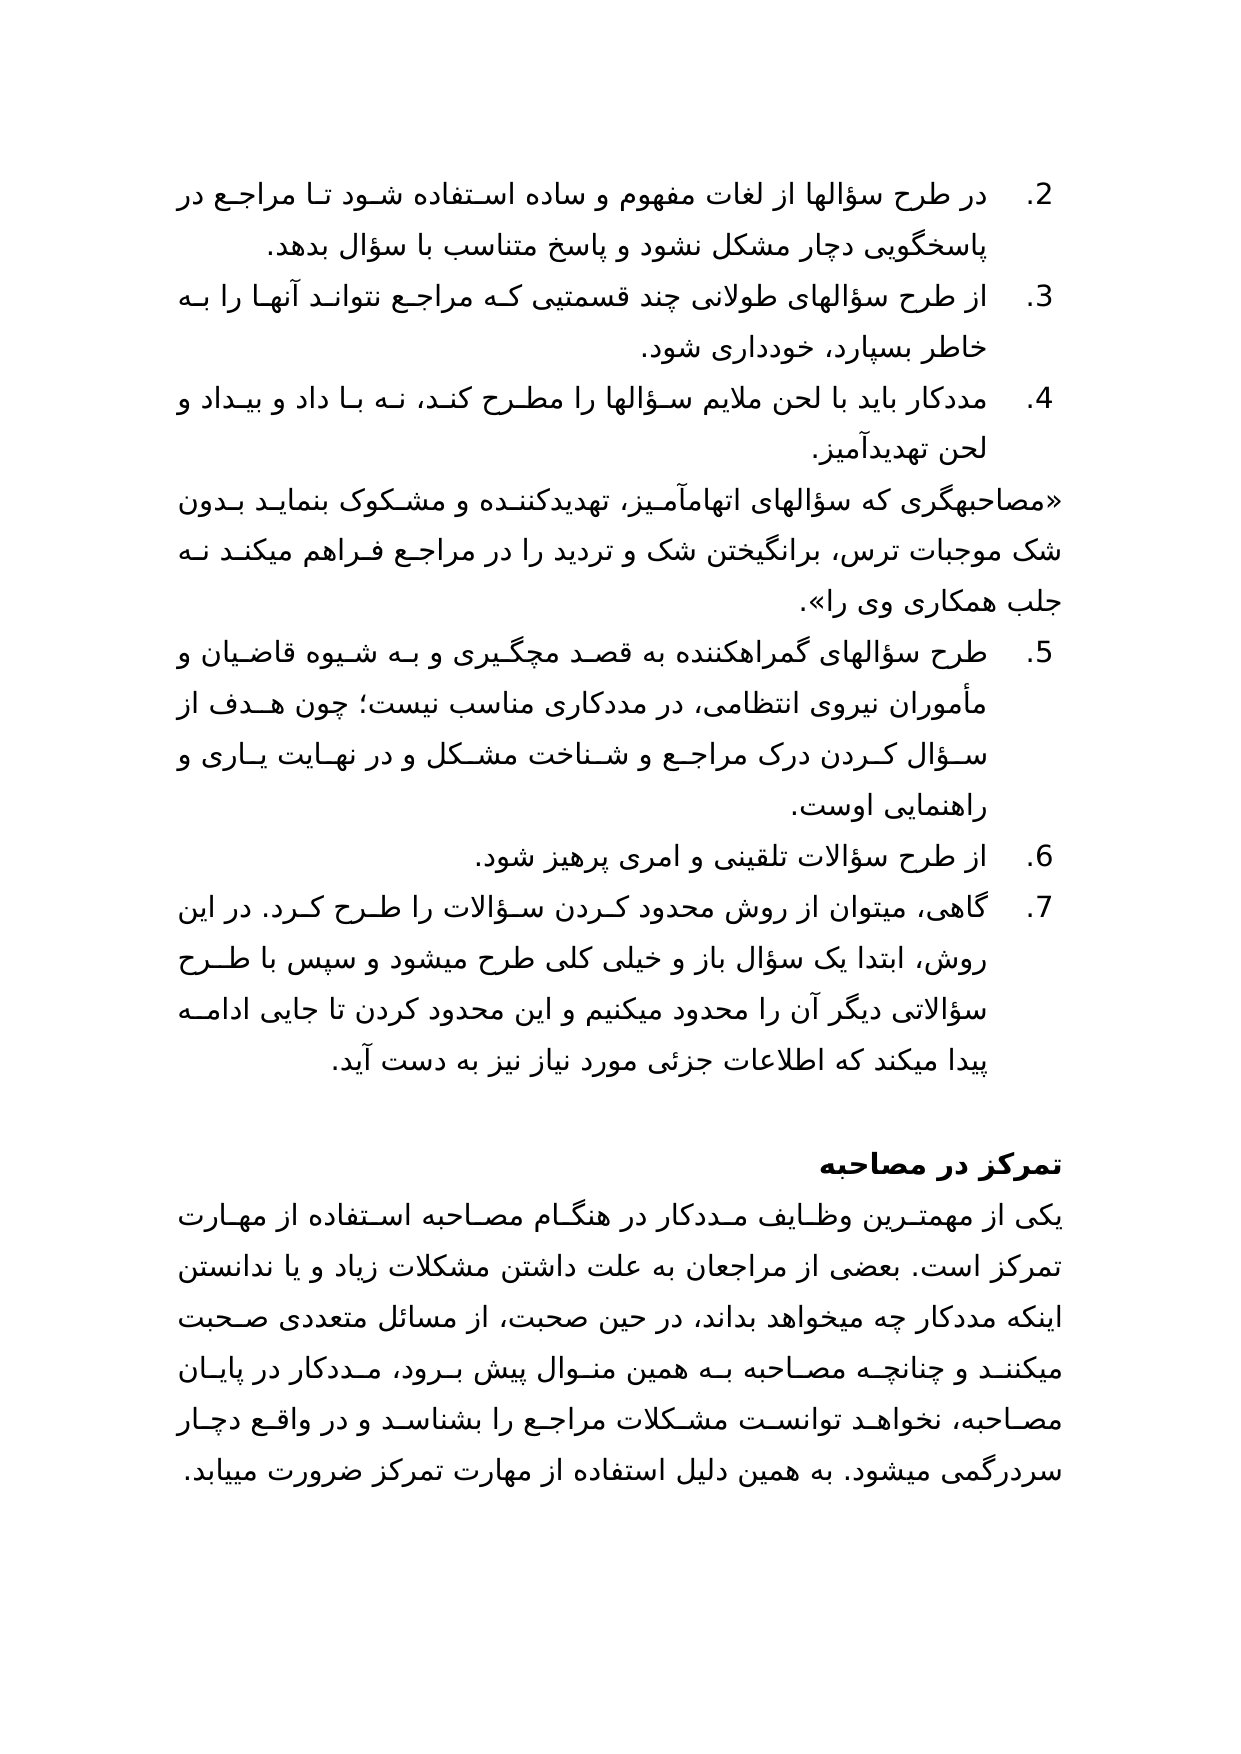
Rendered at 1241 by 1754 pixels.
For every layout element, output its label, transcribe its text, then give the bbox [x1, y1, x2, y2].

list از طرح سؤالهای طولانی چند قسمتیی که مراجع نتواند آنها را به خاطر بسپارد، خودداری شود. [177, 279, 1026, 364]
text یکی از مهمترین وظایف مددکار در هنگام مصاحبه استفاده از مهارت تمرکز است. بعضی از مراجعان به علت داشتن مشکلات زیاد و یا ندانستن اینکه مددکار چه میخواهد بداند، در حین صحبت، از مسائل متعددی صحبت میکنند و چنانچه مصاحبه به همین منوال پیش برود، مددکار در پایان مصاحبه، نخواهد توانست مشکلات مراجع را بشناسد و در واقع دچار سردرگمی میشود. به همین دلیل استفاده از مهارت تمرکز ضرورت مییابد. [177, 1198, 1063, 1487]
list گاهی، میتوان از روش محدود کردن سؤالات را طرح کرد. در این روش، ابتدا یک سؤال باز و خیلی کلی طرح میشود و سپس با طرح سؤالاتی دیگر آن را محدود میکنیم و این محدود کردن تا جایی ادامه پیدا میکند که اطلاعات جزئی مورد نیاز نیز به دست آید. [177, 890, 1026, 1077]
text تمرکز در مصاحبه [177, 1147, 1063, 1181]
list از طرح سؤالات تلقینی و امری پرهیز شود. [177, 839, 1026, 873]
list طرح سؤالهای گمراهکننده به قصد مچگیری و به شیوه قاضیان و مأموران نیروی انتظامی، در مددکاری مناسب نیست؛ چون هدف از سؤال کردن درک مراجع و شناخت مشکل و در نهایت یاری و راهنمایی اوست. [177, 636, 1026, 822]
list در طرح سؤالها از لغات مفهوم و ساده استفاده شود تا مراجع در پاسخگویی دچار مشکل نشود و پاسخ متناسب با سؤال بدهد. [177, 177, 1026, 262]
text «مصاحبهگری که سؤالهای اتهامآمیز، تهدیدکننده و مشکوک بنماید بدون شک موجبات ترس، برانگیختن شک و تردید را در مراجع فراهم میکند نه جلب همکاری وی را». [177, 483, 1063, 619]
list مددکار باید با لحن ملایم سؤالها را مطرح کند، نه با داد و بیداد و لحن تهدیدآمیز. [177, 381, 1026, 466]
